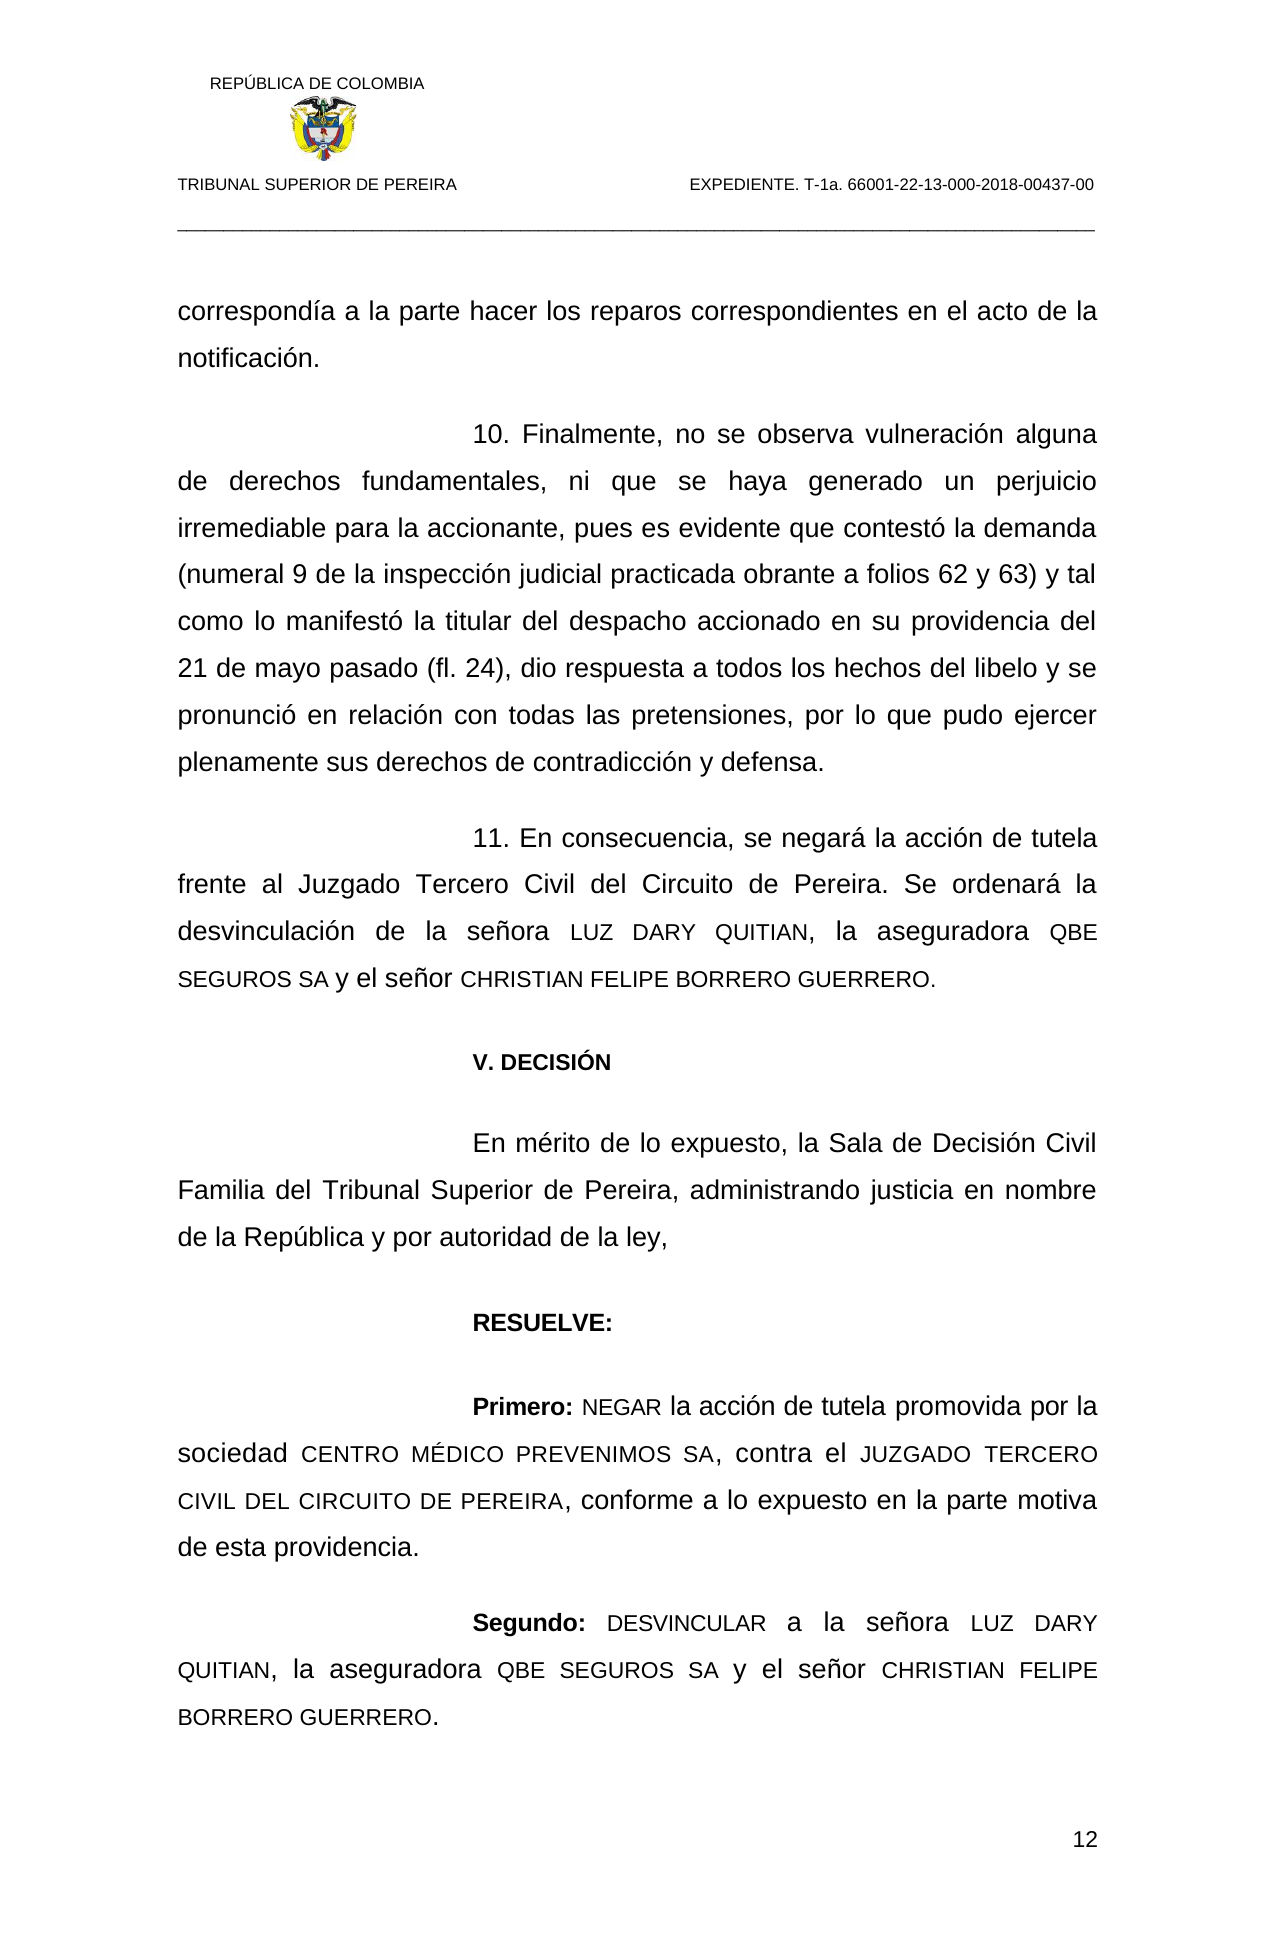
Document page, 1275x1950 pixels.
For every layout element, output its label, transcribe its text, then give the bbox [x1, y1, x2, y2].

text 10. Finalmente, no se observa vulneración alguna de derechos fundamentales, ni que se haya generado un perjuicio irremediable para la accionante, pues es evidente que contestó la demanda (numeral 9 de la inspección judicial practicada obrante a folios 62 y 63) y tal como lo manifestó la titular del despacho accionado en su providencia del 21 de mayo pasado (fl. 24), dio respuesta a todos los hechos del libelo y se pronunció en relación con todas las pretensiones, por lo que pudo ejercer plenamente sus derechos de contradicción y defensa. [177, 418, 1098, 777]
text V. DECISIÓN [177, 1048, 1098, 1075]
text Segundo: DESVINCULAR a la señora LUZ DARY QUITIAN, la aseguradora QBE SEGUROS SA y el señor CHRISTIAN FELIPE BORRERO GUERRERO. [177, 1606, 1098, 1731]
text En mérito de lo expuesto, la Sala de Decisión Civil Familia del Tribunal Superior de Pereira, administrando justicia en nombre de la República y por autoridad de la ley, [177, 1127, 1098, 1252]
picture [289, 96, 357, 161]
text Primero: NEGAR la acción de tutela promovida por la sociedad CENTRO MÉDICO PREVENIMOS SA, contra el JUZGADO TERCERO CIVIL DEL CIRCUITO DE PEREIRA, conforme a lo expuesto en la parte motiva de esta providencia. [177, 1390, 1098, 1562]
text 11. En consecuencia, se negará la acción de tutela frente al Juzgado Tercero Civil del Circuito de Pereira. Se ordenará la desvinculación de la señora LUZ DARY QUITIAN, la aseguradora QBE SEGUROS SA y el señor CHRISTIAN FELIPE BORRERO GUERRERO. [177, 822, 1098, 993]
text RESUELVE: [177, 1308, 1098, 1336]
